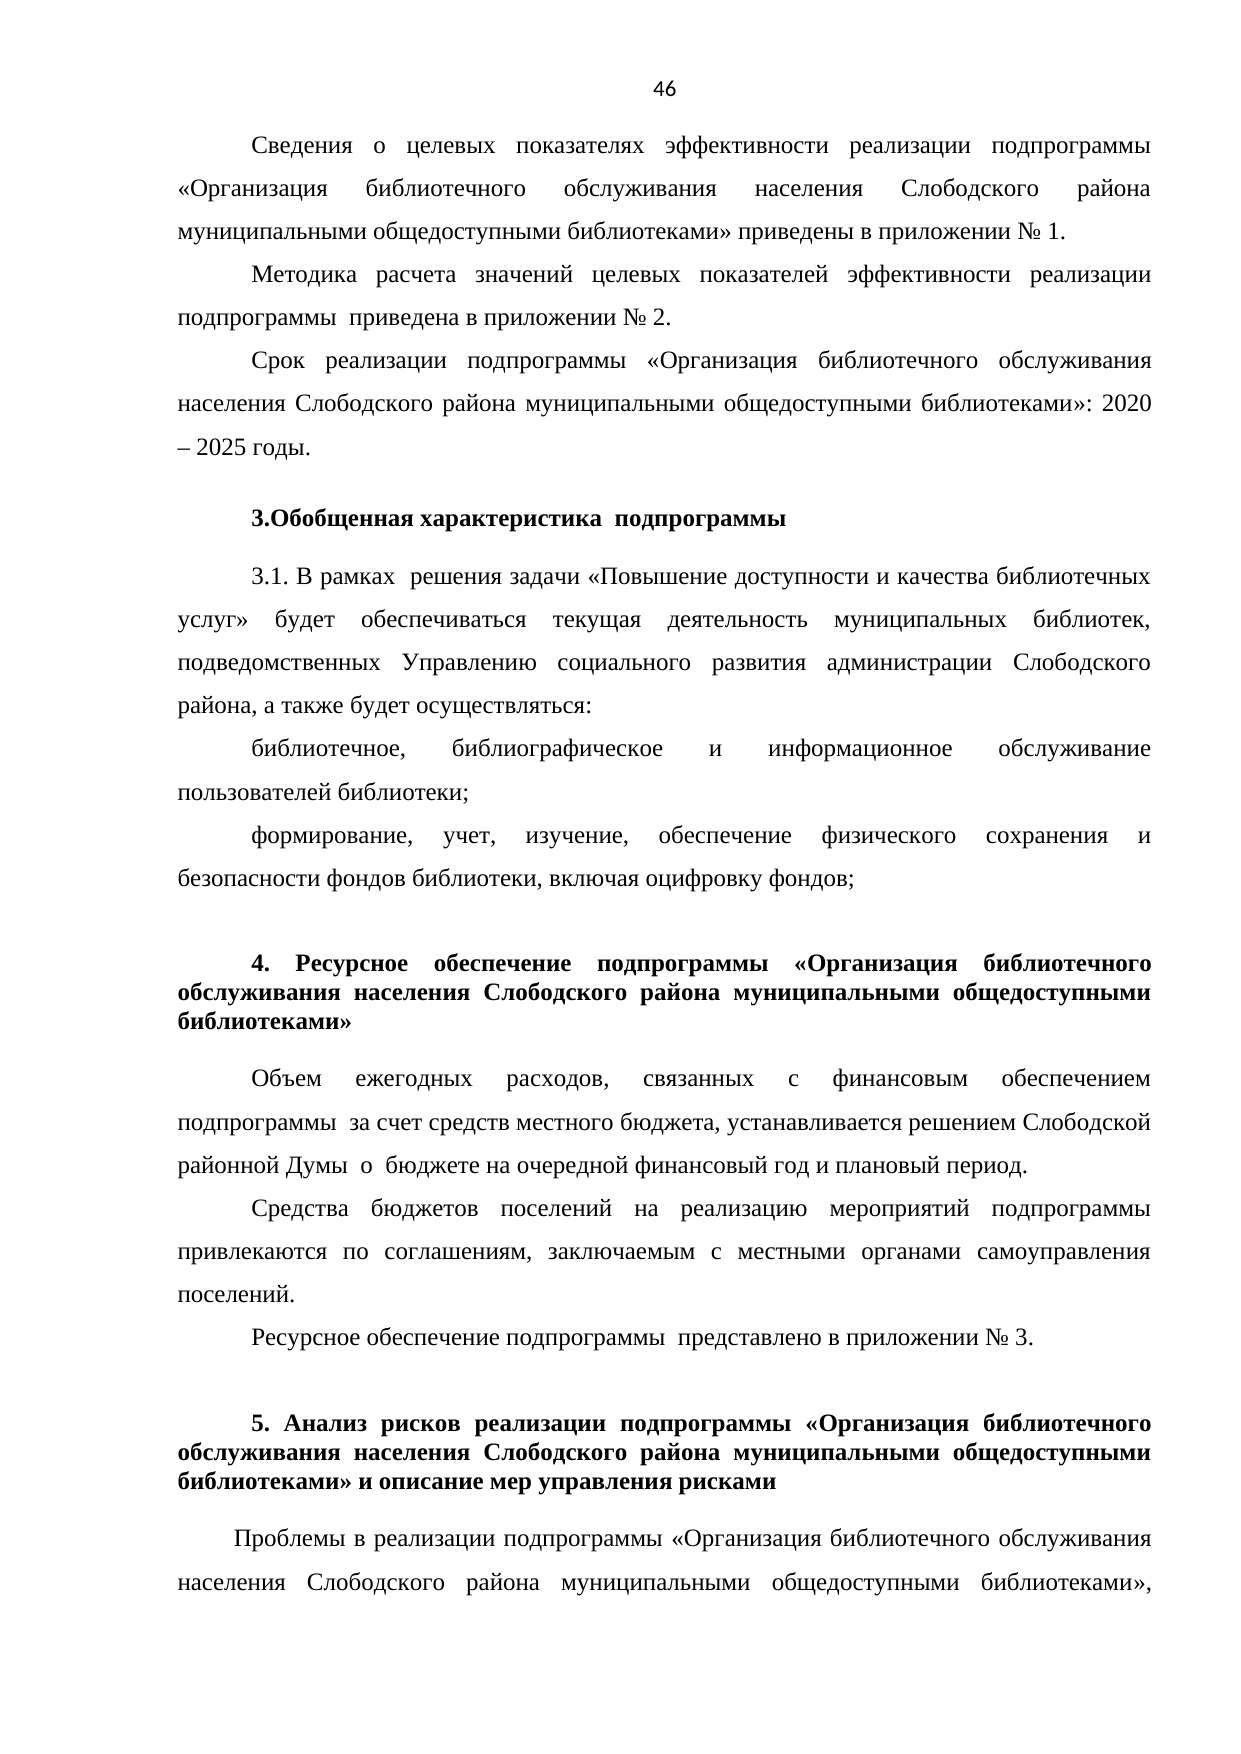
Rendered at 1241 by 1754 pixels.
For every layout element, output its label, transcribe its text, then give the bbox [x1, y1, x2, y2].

text 3.Обобщенная характеристика подпрограммы [251, 503, 1152, 532]
text Объем ежегодных расходов, связанных с финансовым обеспечением подпрограммы за счет средств местного бюджета, устанавливается решением Слободской районной Думы о бюджете на очередной финансовый год и плановый период. [177, 1063, 1152, 1178]
text библиотечное, библиографическое и информационное обслуживание пользователей библиотеки; [177, 733, 1152, 805]
text 4. Ресурсное обеспечение подпрограммы «Организация библиотечного обслуживания населения Слободского района муниципальными общедоступными библиотеками» [177, 948, 1152, 1035]
text Методика расчета значений целевых показателей эффективности реализации подпрограммы приведена в приложении № 2. [177, 259, 1152, 331]
text 5. Анализ рисков реализации подпрограммы «Организация библиотечного обслуживания населения Слободского района муниципальными общедоступными библиотеками» и описание мер управления рисками [177, 1408, 1152, 1495]
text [177, 1523, 1152, 1595]
text Сведения о целевых показателях эффективности реализации подпрограммы «Организация библиотечного обслуживания населения Слободского района муниципальными общедоступными библиотеками» приведены в приложении № 1. [177, 130, 1152, 245]
text 3.1. В рамках решения задачи «Повышение доступности и качества библиотечных услуг» будет обеспечиваться текущая деятельность муниципальных библиотек, подведомственных Управлению социального развития администрации Слободского района, а также будет осуществляться: [177, 561, 1152, 719]
text Срок реализации подпрограммы «Организация библиотечного обслуживания населения Слободского района муниципальными общедоступными библиотеками»: 2020 – 2025 годы. [177, 345, 1152, 460]
text формирование, учет, изучение, обеспечение физического сохранения и безопасности фондов библиотеки, включая оцифровку фондов; [177, 820, 1152, 892]
text Ресурсное обеспечение подпрограммы представлено в приложении № 3. [177, 1322, 1152, 1351]
text Средства бюджетов поселений на реализацию мероприятий подпрограммы привлекаются по соглашениям, заключаемым с местными органами самоуправления поселений. [177, 1193, 1152, 1308]
